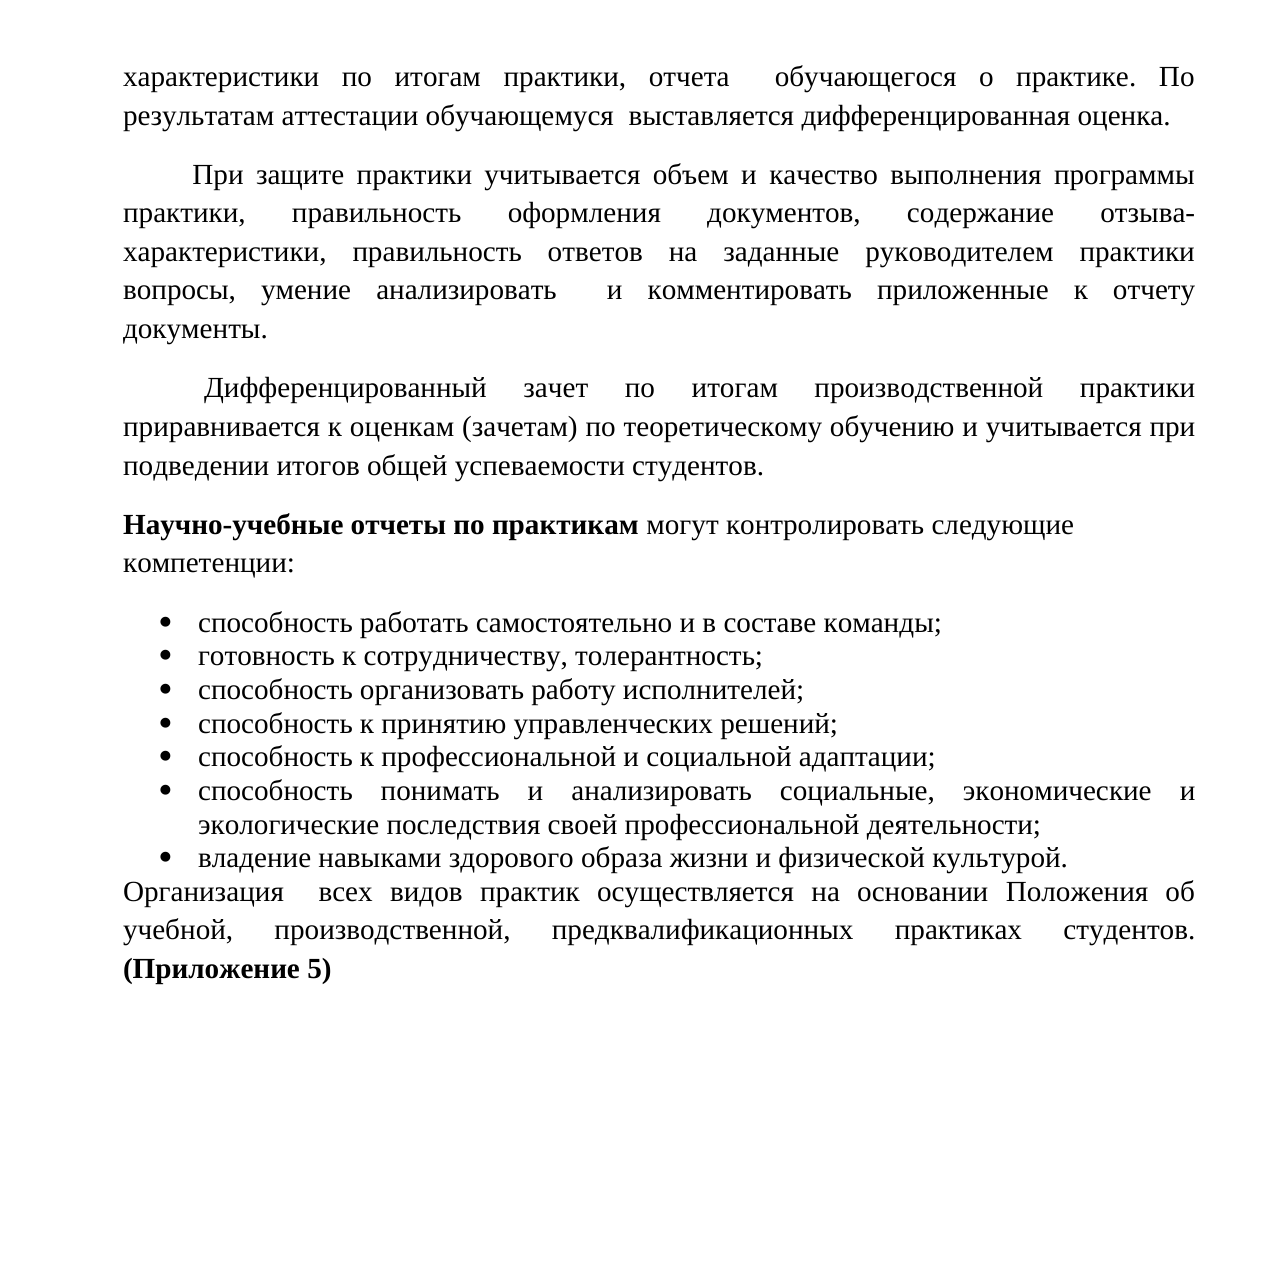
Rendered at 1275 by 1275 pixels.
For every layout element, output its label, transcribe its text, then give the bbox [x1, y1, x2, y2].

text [123, 59, 1196, 131]
list способность организовать работу исполнителей; [160, 672, 1196, 706]
list способность к профессиональной и социальной адаптации; [160, 739, 1196, 773]
text Научно-учебные отчеты по практикам могут контролировать следующие компетенции: [123, 507, 1196, 579]
list владение навыками здорового образа жизни и физической культурой. [160, 840, 1196, 874]
list способность к принятию управленческих решений; [160, 706, 1196, 739]
list готовность к сотрудничеству, толерантность; [160, 638, 1196, 672]
list способность понимать и анализировать социальные, экономические и экологические последствия своей профессиональной деятельности; [160, 773, 1196, 840]
text При защите практики учитывается объем и качество выполнения программы практики, правильность оформления документов, содержание отзыва-характеристики, правильность ответов на заданные руководителем практики вопросы, умение анализировать и комментировать приложенные к отчету документы. [123, 157, 1196, 345]
text Организация всех видов практик осуществляется на основании Положения об учебной, производственной, предквалификационных практиках студентов. (Приложение 5) [123, 874, 1196, 984]
list способность работать самостоятельно и в составе команды; [160, 605, 1196, 638]
text Дифференцированный зачет по итогам производственной практики приравнивается к оценкам (зачетам) по теоретическому обучению и учитывается при подведении итогов общей успеваемости студентов. [123, 371, 1196, 481]
